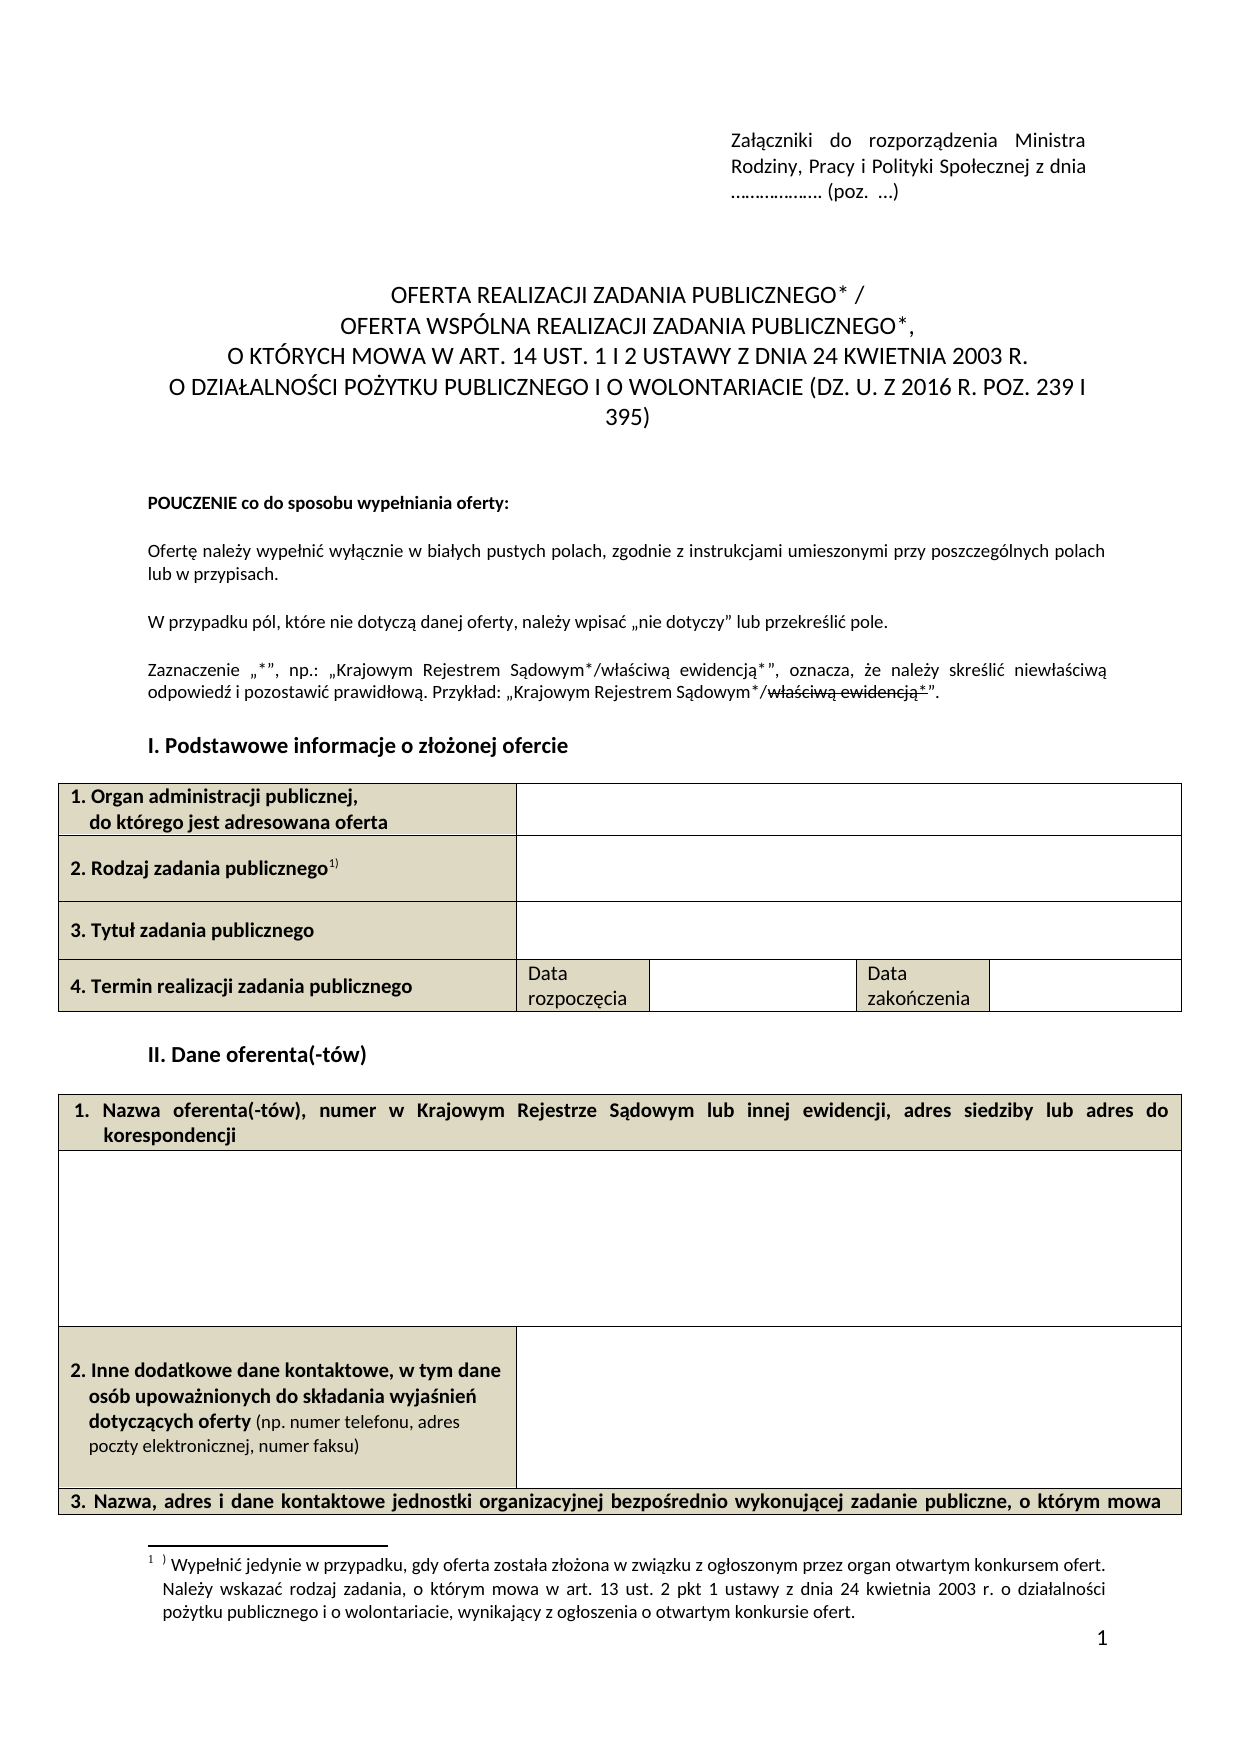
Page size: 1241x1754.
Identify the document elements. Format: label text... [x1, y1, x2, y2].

text Ofertę należy wypełnić wyłącznie w białych pustych polach, zgodnie z instrukcjami umieszonymi przy poszczególnych polach lub w przypisach. [148, 539, 1107, 585]
text O KTÓRYCH MOWA W ART. 14 UST. 1 I 2 USTAWY Z DNIA 24 KWIETNIA 2003 R. O DZIAŁALNOŚCI POŻYTKU PUBLICZNEGO I O WOLONTARIACIE (DZ. U. Z 2016 R. POZ. 239 I 395) [148, 340, 1107, 432]
table_cell [517, 1327, 1181, 1487]
table_cell [990, 960, 1181, 1011]
table_header 1. Organ administracji publicznej, do którego jest adresowana oferta [59, 784, 516, 834]
text I. Podstawowe informacje o złożonej ofercie [148, 732, 1107, 760]
table_cell [650, 960, 856, 1011]
table_cell [59, 1151, 1181, 1326]
text POUCZENIE co do sposobu wypełniania oferty: [148, 491, 1107, 514]
text W przypadku pól, które nie dotyczą danej oferty, należy wpisać „nie dotyczy” lub przekreślić pole. [148, 610, 1107, 633]
table_cell Data rozpoczęcia [517, 960, 649, 1011]
table_cell [517, 902, 1181, 959]
table_header Załączniki do rozporządzenia Ministra Rodziny, Pracy i Polityki Społecznej z dnia ………………. (poz. …) [720, 103, 1097, 254]
table_header [517, 784, 1181, 834]
table_cell Data zakończenia [857, 960, 989, 1011]
table_cell 2. Inne dodatkowe dane kontaktowe, w tym dane osób upoważnionych do składania wyjaśnień dotyczących oferty (np. numer telefonu, adres poczty elektronicznej, numer faksu) [59, 1327, 516, 1487]
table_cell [59, 1489, 1181, 1514]
table_cell 4. Termin realizacji zadania publicznego [59, 960, 516, 1011]
table_cell [517, 836, 1181, 901]
text OFERTA WSPÓLNA REALIZACJI ZADANIA PUBLICZNEGO*, [148, 310, 1107, 340]
table_cell 2. Rodzaj zadania publicznego) [59, 836, 516, 901]
table_header 1. Nazwa oferenta(-tów), numer w Krajowym Rejestrze Sądowym lub innej ewidencji, adres siedziby lub adres do korespondencji [59, 1095, 1181, 1150]
text Zaznaczenie „*”, np.: „Krajowym Rejestrem Sądowym*/właściwą ewidencją*”, oznacza, że należy skreślić niewłaściwą odpowiedź i pozostawić prawidłową. Przykład: „Krajowym Rejestrem Sądowym*/właściwą ewidencją*”. [148, 658, 1107, 704]
table_cell 3. Tytuł zadania publicznego [59, 902, 516, 959]
text OFERTA REALIZACJI ZADANIA PUBLICZNEGO* / [148, 279, 1107, 310]
text II. Dane oferenta(-tów) [148, 1040, 1107, 1068]
